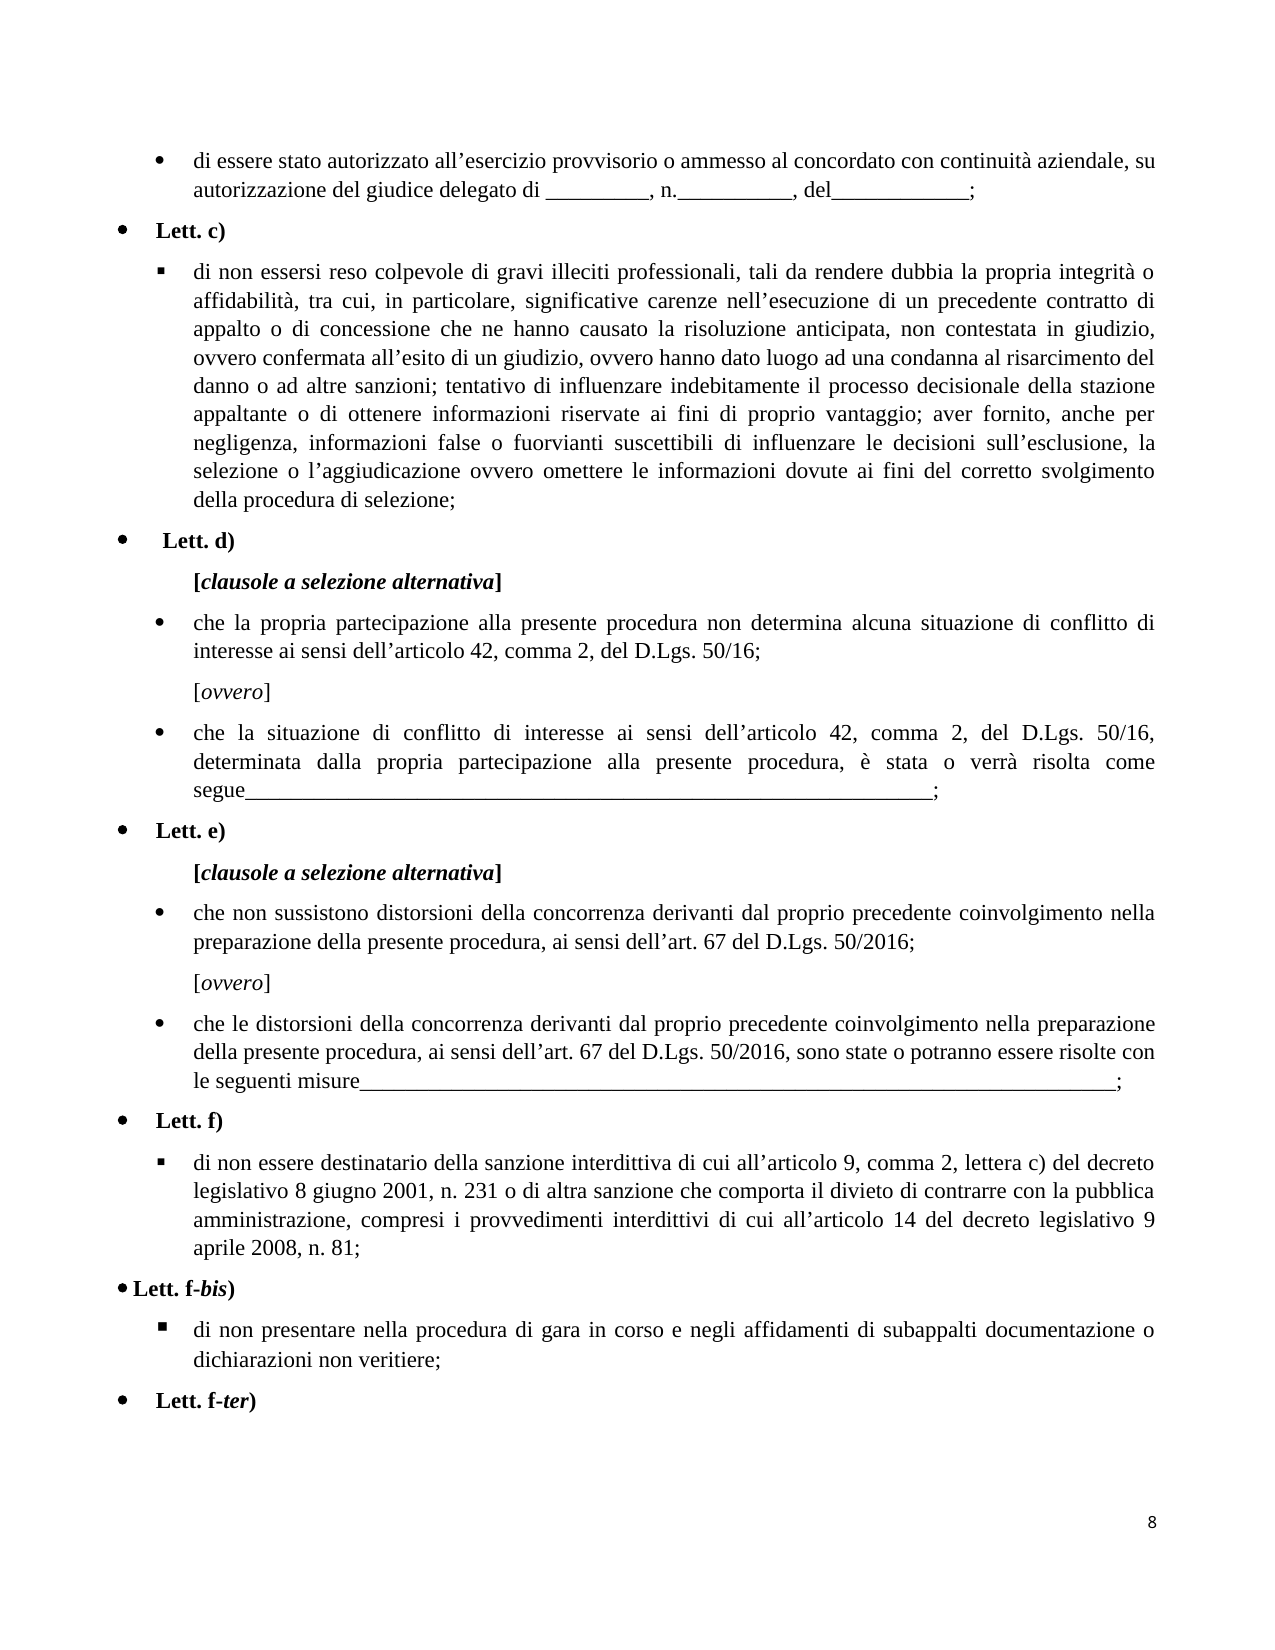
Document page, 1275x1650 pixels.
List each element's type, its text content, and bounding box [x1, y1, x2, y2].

text [ovvero] [156, 678, 1157, 705]
list Lett. f) [118, 1108, 1157, 1134]
list Lett. c) [118, 217, 1157, 244]
list Lett. e) [118, 817, 1157, 844]
list che non sussistono distorsioni della concorrenza derivanti dal proprio precedente coinvolgimento nella preparazione della presente procedura, ai sensi dell’art. 67 del D.Lgs. 50/2016; [156, 899, 1157, 954]
list di non essere destinatario della sanzione interdittiva di cui all’articolo 9, comma 2, lettera c) del decreto legislativo 8 giugno 2001, n. 231 o di altra sanzione che comporta il divieto di contrarre con la pubblica amministrazione, compresi i provvedimenti interdittivi di cui all’articolo 14 del decreto legislativo 9 aprile 2008, n. 81; [156, 1149, 1157, 1261]
list di non presentare nella procedura di gara in corso e negli affidamenti di subappalti documentazione o dichiarazioni non veritiere; [156, 1317, 1157, 1373]
list di essere stato autorizzato all’esercizio provvisorio o ammesso al concordato con continuità aziendale, su autorizzazione del giudice delegato di _________, n.__________, del____________; [156, 148, 1157, 202]
list Lett. f-bis) [118, 1275, 1157, 1302]
list di non essersi reso colpevole di gravi illeciti professionali, tali da rendere dubbia la propria integrità o affidabilità, tra cui, in particolare, significative carenze nell’esecuzione di un precedente contratto di appalto o di concessione che ne hanno causato la risoluzione anticipata, non contestata in giudizio, ovvero confermata all’esito di un giudizio, ovvero hanno dato luogo ad una condanna al risarcimento del danno o ad altre sanzioni; tentativo di influenzare indebitamente il processo decisionale della stazione appaltante o di ottenere informazioni riservate ai fini di proprio vantaggio; aver fornito, anche per negligenza, informazioni false o fuorvianti suscettibili di influenzare le decisioni sull’esclusione, la selezione o l’aggiudicazione ovvero omettere le informazioni dovute ai fini del corretto svolgimento della procedura di selezione; [156, 258, 1157, 512]
text [ovvero] [156, 969, 1157, 995]
list che la situazione di conflitto di interesse ai sensi dell’articolo 42, comma 2, del D.Lgs. 50/16, determinata dalla propria partecipazione alla presente procedura, è stata o verrà risolta come segue____________________________________________________________; [156, 719, 1157, 803]
text [clausole a selezione alternativa] [118, 858, 1157, 885]
text [clausole a selezione alternativa] [118, 568, 1157, 594]
list che le distorsioni della concorrenza derivanti dal proprio precedente coinvolgimento nella preparazione della presente procedura, ai sensi dell’art. 67 del D.Lgs. 50/2016, sono state o potranno essere risolte con le seguenti misure__________________________________________________________________; [156, 1010, 1157, 1093]
list Lett. f-ter) [118, 1387, 1157, 1414]
list Lett. d) [118, 527, 1157, 553]
list che la propria partecipazione alla presente procedura non determina alcuna situazione di conflitto di interesse ai sensi dell’articolo 42, comma 2, del D.Lgs. 50/16; [156, 609, 1157, 664]
